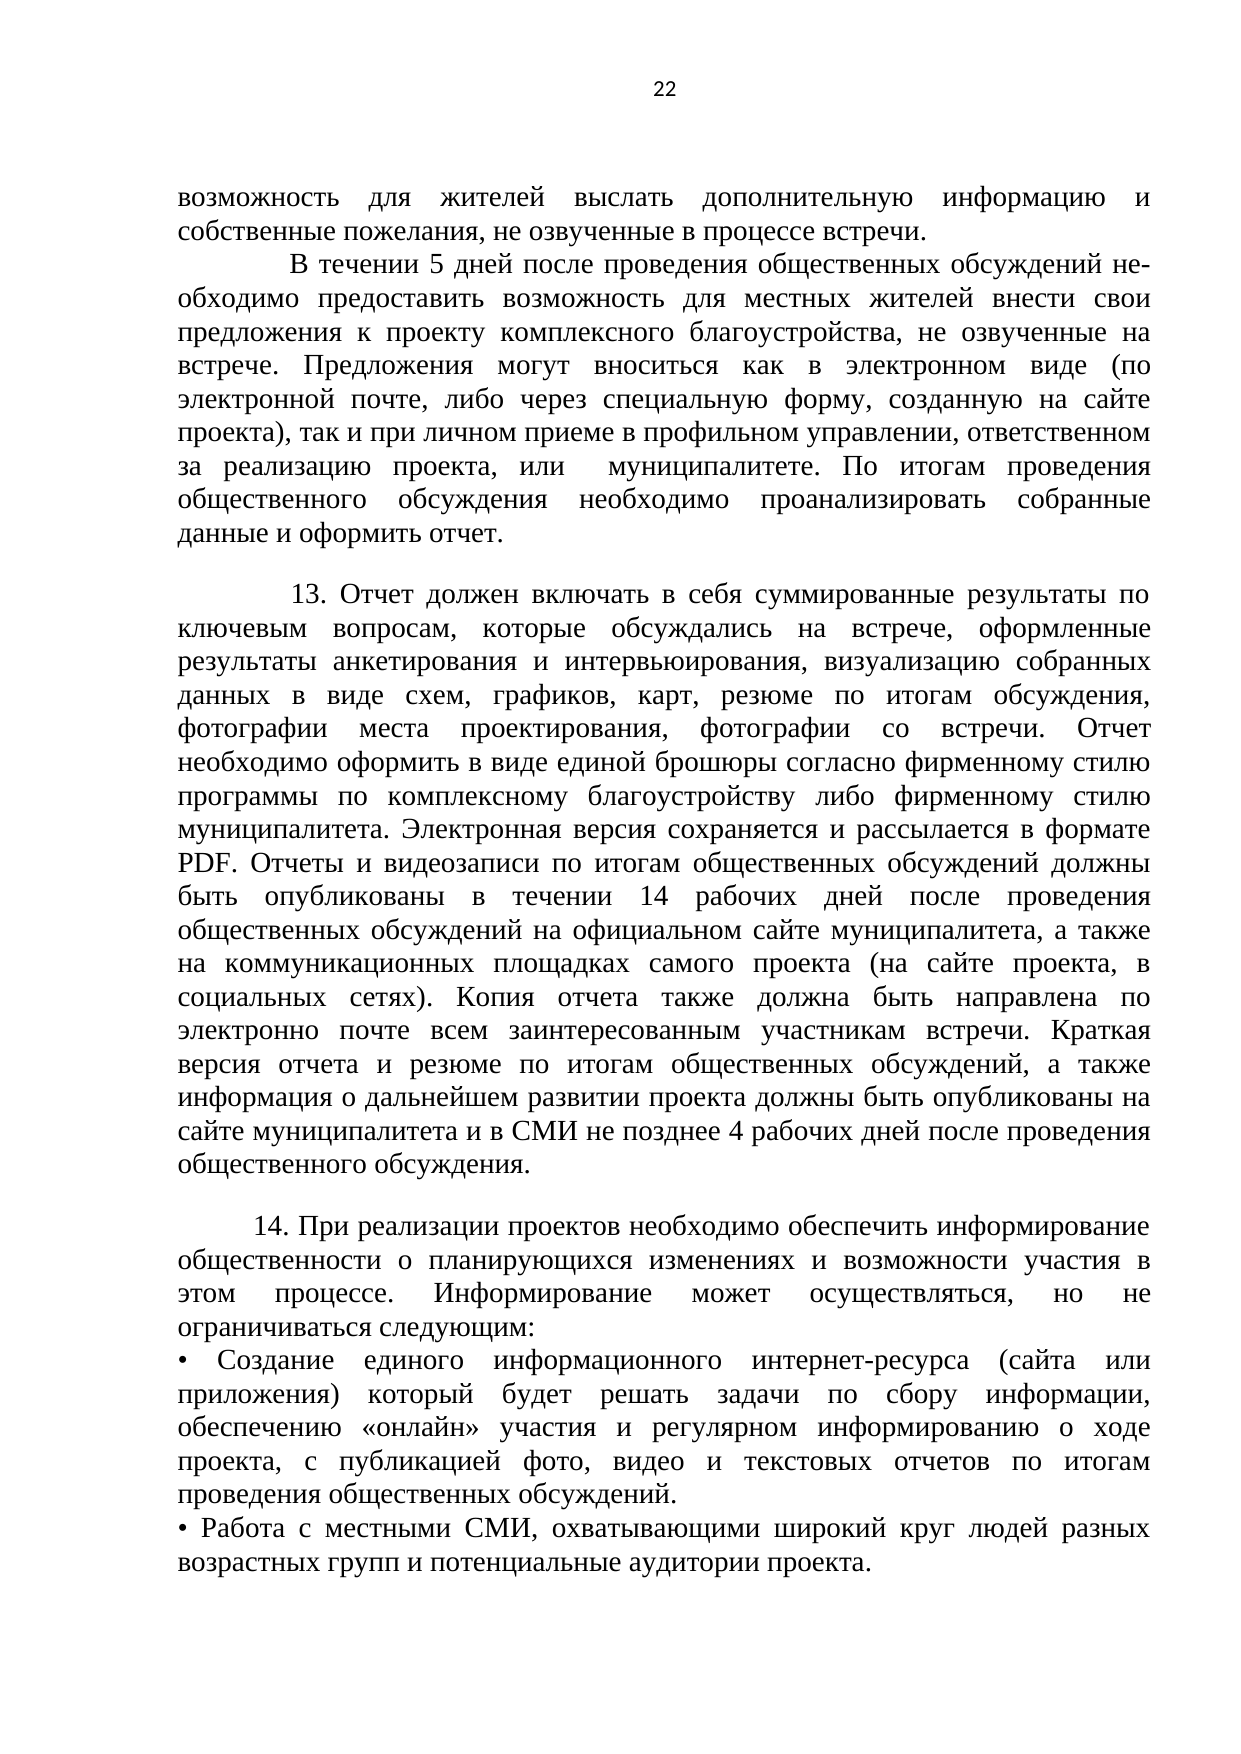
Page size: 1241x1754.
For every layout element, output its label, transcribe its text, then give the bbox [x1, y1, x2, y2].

text • Работа с местными СМИ, охватывающими широкий круг людей разных возрастных групп и потенциальные аудитории проекта. [177, 1510, 1152, 1577]
text 14. При реализации проектов необходимо обеспечить информирование общественности о планирующихся изменениях и возможности участия в этом процессе. Информирование может осуществляться, но не ограничиваться следующим: [177, 1208, 1152, 1342]
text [177, 179, 1152, 247]
text В течении 5 дней после проведения общественных обсуждений не- обходимо предоставить возможность для местных жителей внести свои предложения к проекту комплексного благоустройства, не озвученные на встрече. Предложения могут вноситься как в электронном виде (по электронной почте, либо через специальную форму, созданную на сайте проекта), так и при личном приеме в профильном управлении, ответственном за реализацию проекта, или муниципалитете. По итогам проведения общественного обсуждения необходимо проанализировать собранные данные и оформить отчет. [177, 247, 1152, 548]
text 13. Отчет должен включать в себя суммированные результаты по ключевым вопросам, которые обсуждались на встрече, оформленные результаты анкетирования и интервьюирования, визуализацию собранных данных в виде схем, графиков, карт, резюме по итогам обсуждения, фотографии места проектирования, фотографии со встречи. Отчет необходимо оформить в виде единой брошюры согласно фирменному стилю программы по комплексному благоустройству либо фирменному стилю муниципалитета. Электронная версия сохраняется и рассылается в формате PDF. Отчеты и видеозаписи по итогам общественных обсуждений должны быть опубликованы в течении 14 рабочих дней после проведения общественных обсуждений на официальном сайте муниципалитета, а также на коммуникационных площадках самого проекта (на сайте проекта, в социальных сетях). Копия отчета также должна быть направлена по электронно почте всем заинтересованным участникам встречи. Краткая версия отчета и резюме по итогам общественных обсуждений, а также информация о дальнейшем развитии проекта должны быть опубликованы на сайте муниципалитета и в СМИ не позднее 4 рабочих дней после проведения общественного обсуждения. [177, 576, 1152, 1180]
text • Создание единого информационного интернет-ресурса (сайта или приложения) который будет решать задачи по сбору информации, обеспечению «онлайн» участия и регулярном информированию о ходе проекта, с публикацией фото, видео и текстовых отчетов по итогам проведения общественных обсуждений. [177, 1342, 1152, 1510]
